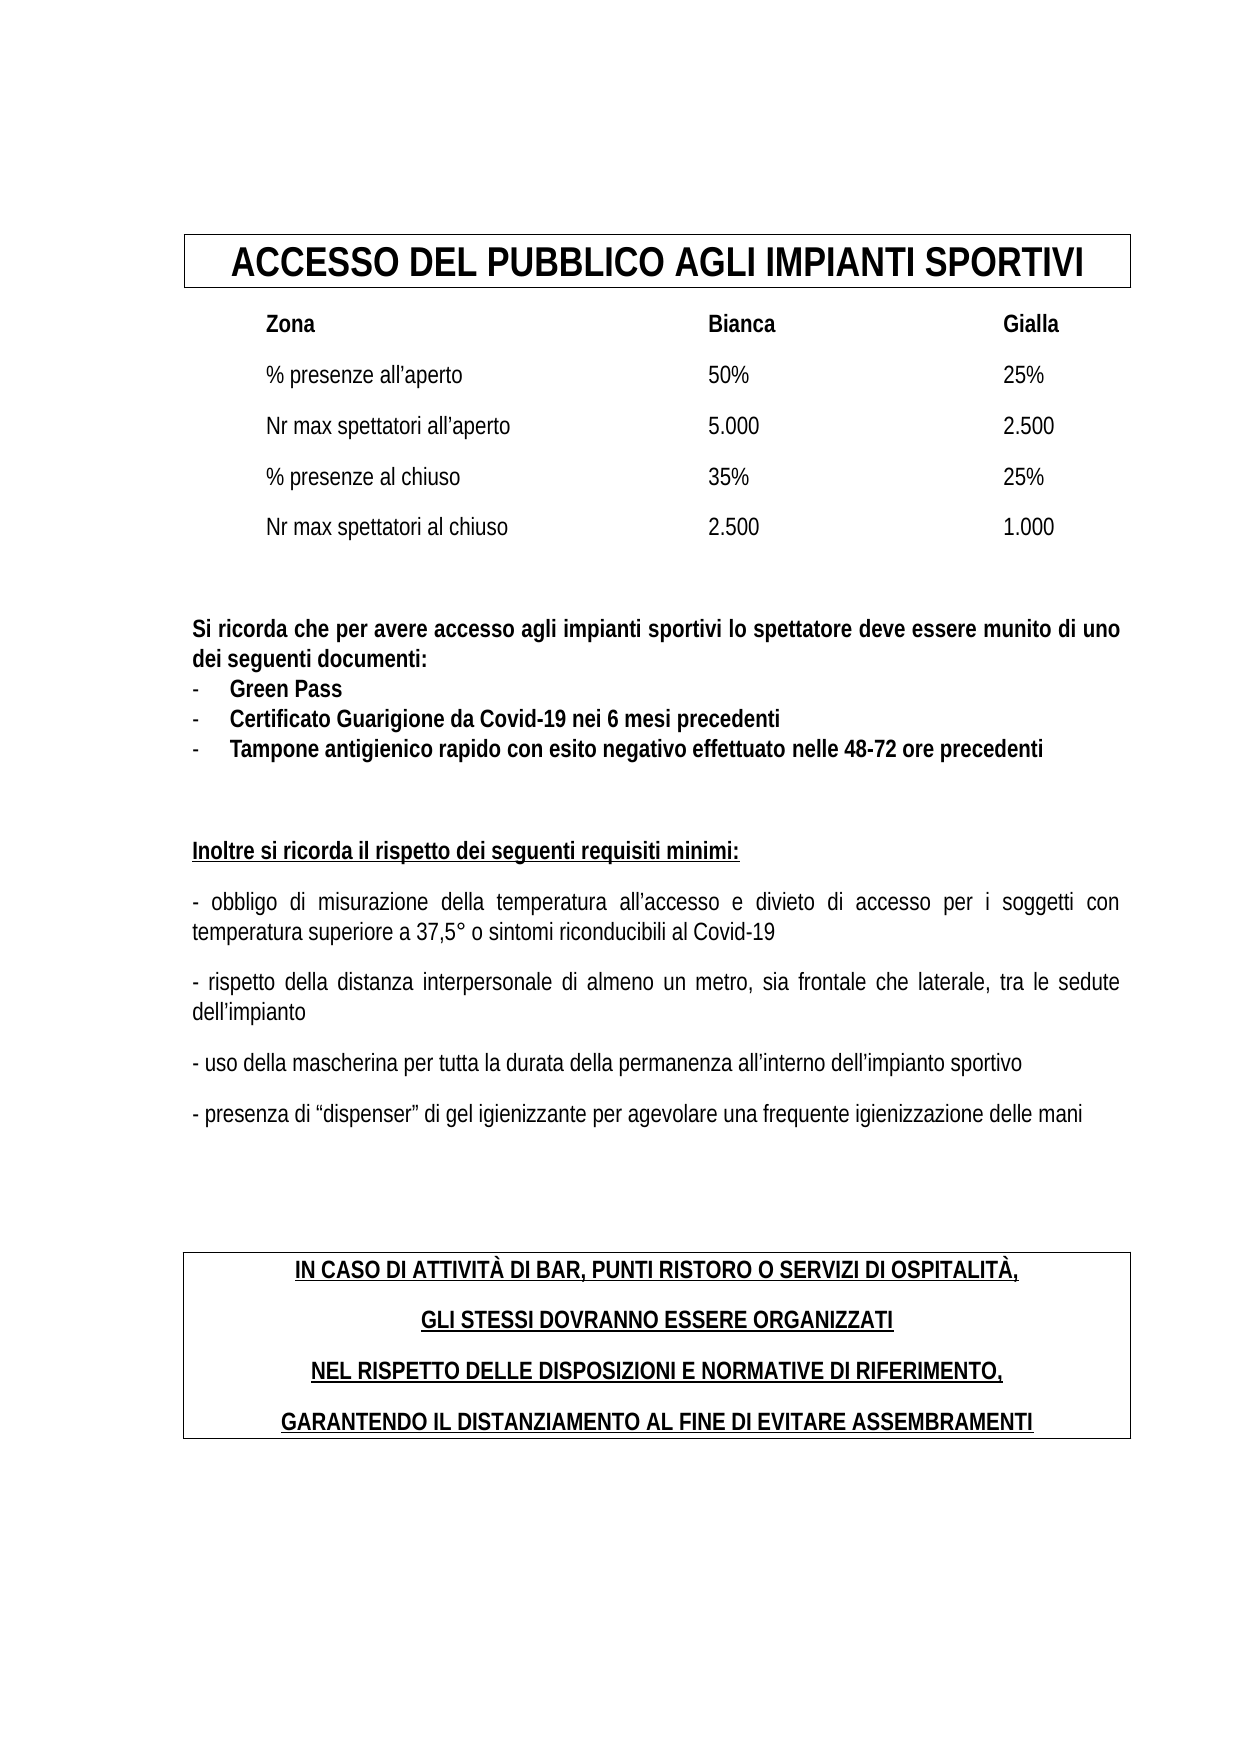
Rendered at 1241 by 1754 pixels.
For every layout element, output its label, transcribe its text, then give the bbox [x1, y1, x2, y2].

text Nr max spettatori al chiuso 2.500 1.000 [192, 512, 1122, 541]
text - presenza di “dispenser” di gel igienizzante per agevolare una frequente igienizzazione delle mani [156, 1099, 1122, 1128]
list Green Pass [192, 674, 1122, 703]
text GARANTENDO IL DISTANZIAMENTO AL FINE DI EVITARE ASSEMBRAMENTI [184, 1404, 1130, 1438]
text - obbligo di misurazione della temperatura all’accesso e divieto di accesso per i soggetti con temperatura superiore a 37,5° o sintomi riconducibili al Covid-19 [192, 887, 1122, 945]
text Nr max spettatori all’aperto 5.000 2.500 [192, 411, 1122, 439]
text ACCESSO DEL PUBBLICO AGLI IMPIANTI SPORTIVI [185, 235, 1130, 287]
list Certificato Guarigione da Covid-19 nei 6 mesi precedenti [192, 704, 1122, 733]
text Zona Bianca Gialla [192, 309, 1122, 338]
text - rispetto della distanza interpersonale di almeno un metro, sia frontale che laterale, tra le sedute dell’impianto [192, 967, 1122, 1026]
text % presenze all’aperto 50% 25% [192, 360, 1122, 388]
text IN CASO DI ATTIVITÀ DI BAR, PUNTI RISTORO O SERVIZI DI OSPITALITÀ, [184, 1253, 1130, 1283]
list Tampone antigienico rapido con esito negativo effettuato nelle 48-72 ore precedenti [192, 734, 1122, 763]
text GLI STESSI DOVRANNO ESSERE ORGANIZZATI [184, 1302, 1130, 1334]
text NEL RISPETTO DELLE DISPOSIZIONI E NORMATIVE DI RIFERIMENTO, [184, 1353, 1130, 1385]
text Inoltre si ricorda il rispetto dei seguenti requisiti minimi: [156, 836, 1122, 864]
text Si ricorda che per avere accesso agli impianti sportivi lo spettatore deve essere munito di uno dei seguenti documenti: [192, 614, 1122, 673]
text % presenze al chiuso 35% 25% [192, 462, 1122, 490]
text - uso della mascherina per tutta la durata della permanenza all’interno dell’impianto sportivo [156, 1048, 1122, 1077]
